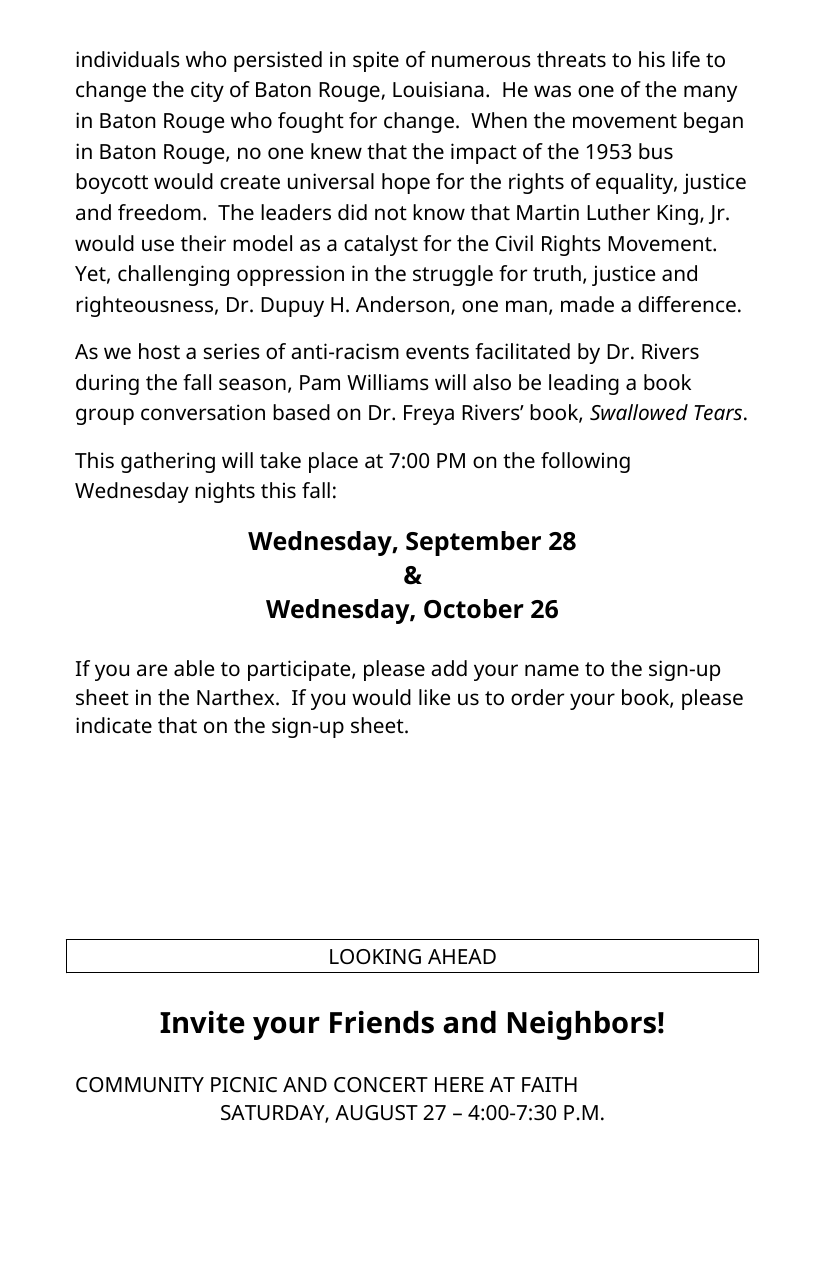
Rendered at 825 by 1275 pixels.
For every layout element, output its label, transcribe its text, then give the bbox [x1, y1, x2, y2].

text LOOKING AHEAD [67, 940, 758, 972]
text If you are able to participate, please add your name to the sign-up sheet in the Narthex. If you would like us to order your book, please indicate that on the sign-up sheet. [75, 654, 750, 740]
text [75, 45, 750, 318]
text As we host a series of anti-racism events facilitated by Dr. Rivers during the fall season, Pam Williams will also be leading a book group conversation based on Dr. Freya Rivers’ book, Swallowed Tears. [75, 337, 750, 427]
text This gathering will take place at 7:00 PM on the following Wednesday nights this fall: [75, 446, 750, 505]
text & [75, 558, 750, 592]
text Invite your Friends and Neighbors! [75, 1002, 750, 1042]
text Wednesday, September 28 [75, 524, 750, 558]
text Wednesday, October 26 [75, 592, 750, 626]
text SATURDAY, AUGUST 27 – 4:00-7:30 P.M. [75, 1098, 750, 1127]
text COMMUNITY PICNIC AND CONCERT HERE AT FAITH [75, 1070, 750, 1098]
